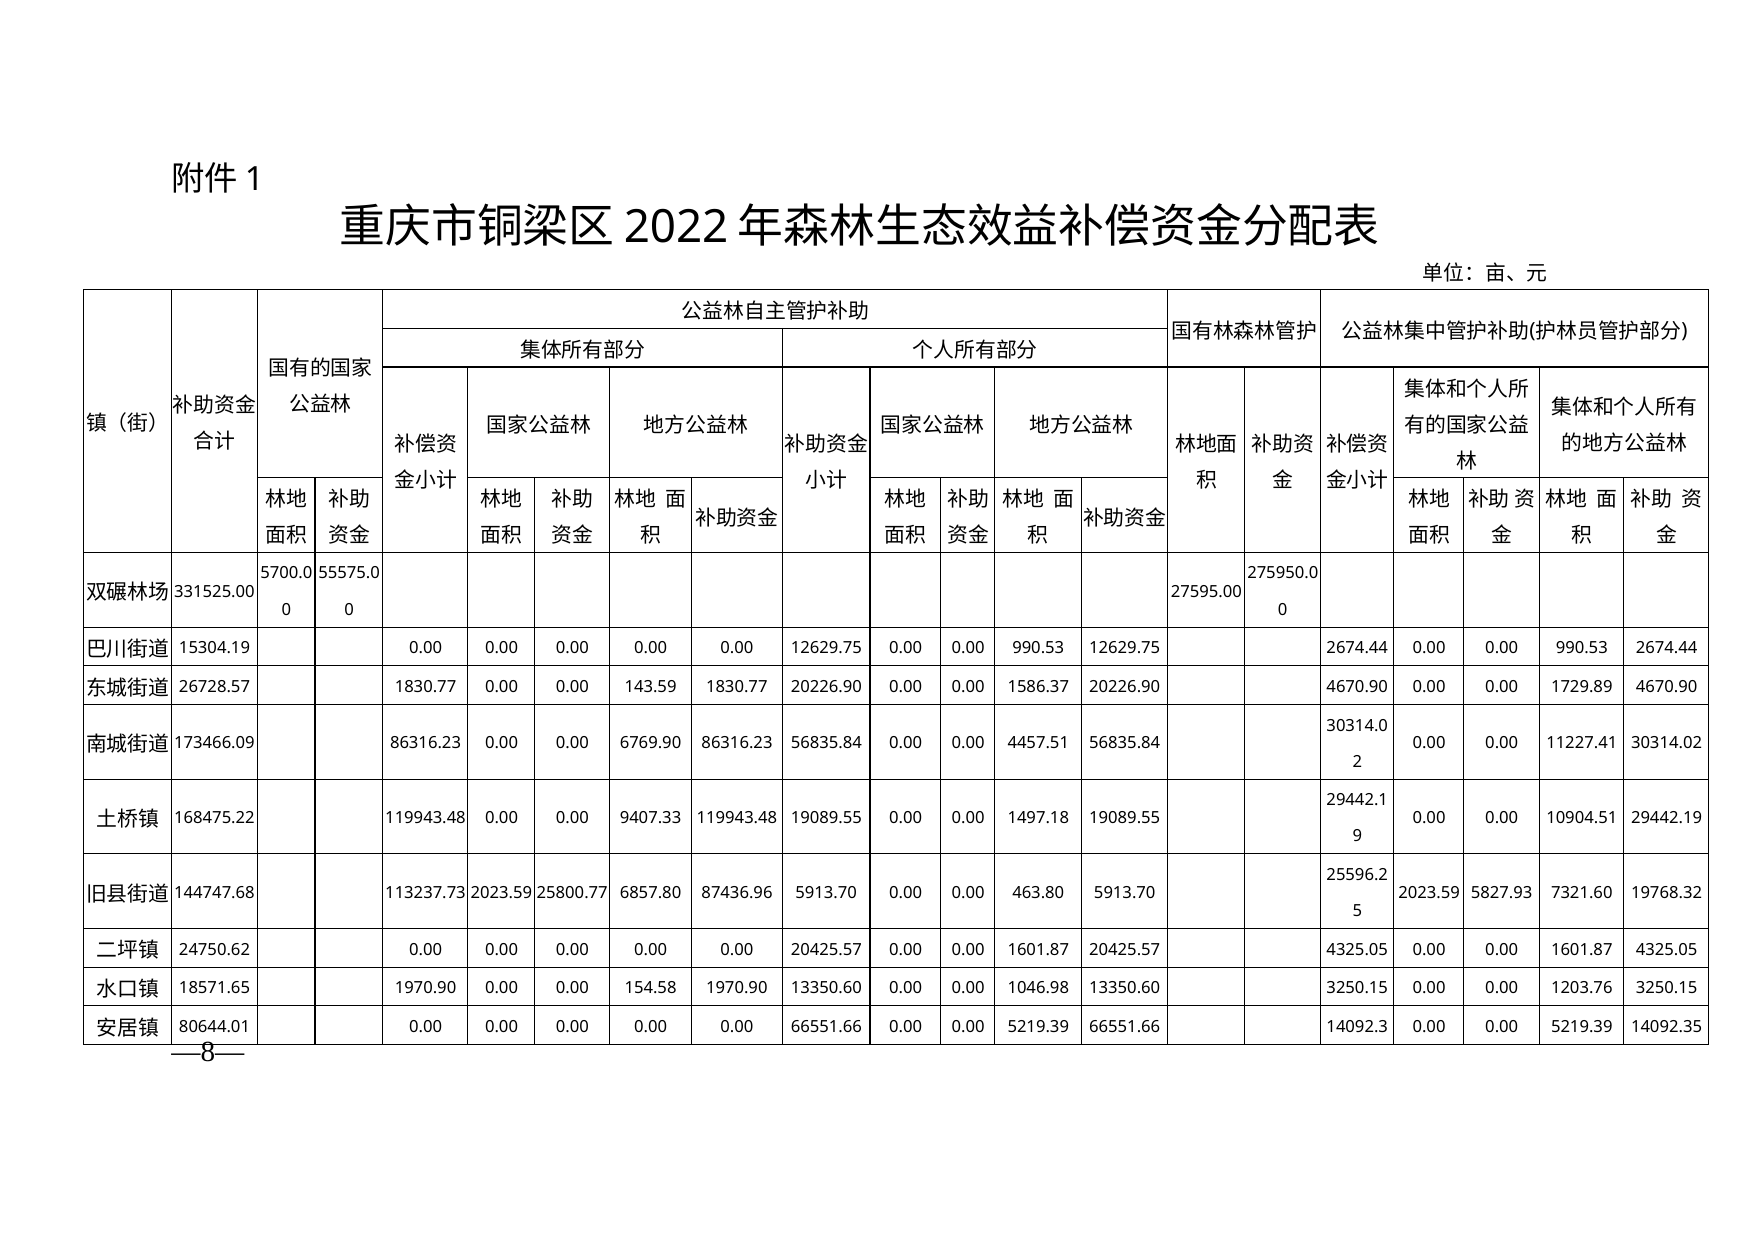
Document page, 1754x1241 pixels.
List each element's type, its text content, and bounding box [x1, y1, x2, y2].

table_cell 119943.48 [383, 780, 467, 853]
table_cell 补助资金 [941, 478, 994, 552]
table_cell [1168, 1006, 1244, 1044]
table_cell 0.00 [535, 1006, 609, 1044]
table_cell 0.00 [468, 780, 534, 853]
table_cell 0.00 [468, 705, 534, 778]
table_cell 0.00 [871, 666, 940, 704]
table_cell 7321.60 [1540, 854, 1623, 928]
table_cell 林地 面积 [468, 478, 534, 552]
table_header 国有的国家公益林 [258, 290, 382, 477]
table_cell 0.00 [941, 780, 994, 853]
table_cell 林地 面积 [258, 478, 314, 552]
table_cell 补助资金 [1245, 368, 1320, 552]
table_cell [1245, 854, 1320, 928]
table_cell 国家公益林 [871, 368, 994, 477]
table_cell 0.00 [871, 780, 940, 853]
table_cell 1970.90 [692, 968, 782, 1005]
table_cell [1245, 968, 1320, 1005]
table_cell 2674.44 [1624, 628, 1708, 665]
table_cell 1601.87 [995, 929, 1081, 967]
table_cell [1464, 553, 1539, 627]
table_cell 0.00 [1464, 780, 1539, 853]
table_cell [258, 1006, 314, 1044]
table_cell [535, 553, 609, 627]
table_cell [258, 929, 314, 967]
table_cell 水口镇 [84, 968, 171, 1005]
table_cell 0.00 [1394, 705, 1463, 778]
table_cell [1168, 666, 1244, 704]
table_cell 5700.00 [258, 553, 314, 627]
table_cell 国家公益林 [468, 368, 609, 477]
table_cell 0.00 [941, 628, 994, 665]
table_cell 1046.98 [995, 968, 1081, 1005]
table_cell 990.53 [1540, 628, 1623, 665]
table_cell 12629.75 [783, 628, 869, 665]
table_cell [1245, 705, 1320, 778]
text 重庆市铜梁区2022年森林生态效益补偿资金分配表 [171, 199, 1547, 253]
table_cell 0.00 [468, 929, 534, 967]
table_cell 0.00 [871, 628, 940, 665]
table_cell 1970.90 [383, 968, 467, 1005]
table_cell [468, 553, 534, 627]
table_cell 东城街道 [84, 666, 171, 704]
table_cell 集体所有部分 [383, 329, 782, 366]
table_cell 0.00 [692, 1006, 782, 1044]
table_cell 林地 面积 [1540, 478, 1623, 552]
table_cell [316, 705, 382, 778]
table_cell 11227.41 [1540, 705, 1623, 778]
table_cell [316, 929, 382, 967]
table_cell 林地 面积 [871, 478, 940, 552]
table_cell [1624, 553, 1708, 627]
table_cell [1168, 929, 1244, 967]
table_cell 4457.51 [995, 705, 1081, 778]
table_cell 0.00 [1464, 968, 1539, 1005]
table_cell 0.00 [1394, 780, 1463, 853]
table_cell 66551.66 [1082, 1006, 1167, 1044]
table_cell 0.00 [610, 628, 691, 665]
table_cell 0.00 [941, 968, 994, 1005]
table_cell [1168, 628, 1244, 665]
table_cell [316, 854, 382, 928]
table_cell 个人所有部分 [783, 329, 1167, 366]
table_cell 0.00 [383, 628, 467, 665]
table_cell 林地 面积 [1394, 478, 1463, 552]
table_cell 2023.59 [1394, 854, 1463, 928]
table_cell 119943.48 [692, 780, 782, 853]
table_header 国有林森林管护 [1168, 290, 1320, 366]
table_cell 144747.68 [172, 854, 257, 928]
table_cell 0.00 [535, 705, 609, 778]
table_cell 1729.89 [1540, 666, 1623, 704]
table_cell 1601.87 [1540, 929, 1623, 967]
table_cell 1830.77 [692, 666, 782, 704]
table_cell 补助 资金 [535, 478, 609, 552]
table_cell 0.00 [941, 705, 994, 778]
table_cell 19089.55 [783, 780, 869, 853]
table_cell [1082, 553, 1167, 627]
table_cell [1245, 1006, 1320, 1044]
table_cell [1168, 854, 1244, 928]
table_cell 补偿资金小计 [383, 368, 467, 552]
table_cell [1321, 553, 1393, 627]
table_cell 0.00 [1394, 968, 1463, 1005]
table_cell 林地 面积 [610, 478, 691, 552]
table_cell [383, 553, 467, 627]
table_cell 土桥镇 [84, 780, 171, 853]
table_cell 0.00 [468, 968, 534, 1005]
table_cell 1497.18 [995, 780, 1081, 853]
table_cell 4670.90 [1321, 666, 1393, 704]
table_cell 集体和个人所有的地方公益林 [1540, 368, 1708, 477]
table_header 镇（街） [84, 290, 171, 552]
table_cell 0.00 [535, 666, 609, 704]
table_cell 19089.55 [1082, 780, 1167, 853]
table_cell 14092.35 [1624, 1006, 1708, 1044]
table_cell 0.00 [468, 1006, 534, 1044]
table_cell 86316.23 [383, 705, 467, 778]
table_cell 1586.37 [995, 666, 1081, 704]
table_cell 0.00 [941, 854, 994, 928]
table_cell [995, 553, 1081, 627]
table_cell 331525.00 [172, 553, 257, 627]
text 附件1 [171, 157, 1547, 199]
table_cell [258, 780, 314, 853]
table_cell 0.00 [871, 968, 940, 1005]
table_cell [1168, 780, 1244, 853]
table_cell [610, 553, 691, 627]
table_cell 补助 资金 [1624, 478, 1708, 552]
table_header 公益林自主管护补助 [383, 290, 1167, 328]
table_cell 0.00 [871, 1006, 940, 1044]
table_cell 0.00 [383, 1006, 467, 1044]
table_cell 南城街道 [84, 705, 171, 778]
table_cell 29442.19 [1624, 780, 1708, 853]
table_cell 4325.05 [1624, 929, 1708, 967]
table_cell 补助资金 [1082, 478, 1167, 552]
table_cell 0.00 [535, 780, 609, 853]
table_cell 补助 资金 [1464, 478, 1539, 552]
table_cell 3250.15 [1624, 968, 1708, 1005]
table_cell 0.00 [610, 929, 691, 967]
table_cell [258, 705, 314, 778]
table_cell 24750.62 [172, 929, 257, 967]
table_cell 0.00 [692, 929, 782, 967]
table_cell 113237.73 [383, 854, 467, 928]
table_cell 0.00 [1394, 666, 1463, 704]
table_cell 27595.00 [1168, 553, 1244, 627]
table_cell [1168, 968, 1244, 1005]
table_cell [316, 666, 382, 704]
table_cell 0.00 [871, 854, 940, 928]
table_cell 补助资金小计 [783, 368, 869, 552]
table_cell 补助资金 [692, 478, 782, 552]
table_cell 5913.70 [783, 854, 869, 928]
table_cell [1168, 705, 1244, 778]
table_cell 173466.09 [172, 705, 257, 778]
table_cell 0.00 [535, 929, 609, 967]
table_cell 86316.23 [692, 705, 782, 778]
table_cell 3250.15 [1321, 968, 1393, 1005]
table_cell 80644.01 [172, 1006, 257, 1044]
table_cell 20226.90 [783, 666, 869, 704]
table_cell [1245, 929, 1320, 967]
table_cell 4670.90 [1624, 666, 1708, 704]
table_cell 0.00 [1464, 1006, 1539, 1044]
table_cell 30314.02 [1624, 705, 1708, 778]
table_cell 2674.44 [1321, 628, 1393, 665]
table_cell 66551.66 [783, 1006, 869, 1044]
table_cell [258, 666, 314, 704]
table_cell 0.00 [535, 968, 609, 1005]
table_cell 29442.19 [1321, 780, 1393, 853]
table_cell 990.53 [995, 628, 1081, 665]
table_cell 20226.90 [1082, 666, 1167, 704]
text 单位：亩、元 [171, 253, 1547, 289]
table_cell 0.00 [468, 666, 534, 704]
table_cell 10904.51 [1540, 780, 1623, 853]
table_cell 55575.00 [316, 553, 382, 627]
table_cell 集体和个人所有的国家公益林 [1394, 368, 1539, 477]
table_cell 0.00 [1394, 628, 1463, 665]
table_cell 0.00 [692, 628, 782, 665]
table_cell [692, 553, 782, 627]
table_cell [316, 628, 382, 665]
table_cell 56835.84 [783, 705, 869, 778]
table_cell 463.80 [995, 854, 1081, 928]
table_cell 6857.80 [610, 854, 691, 928]
table_cell 地方公益林 [995, 368, 1167, 477]
table_cell 2023.59 [468, 854, 534, 928]
table_cell [316, 780, 382, 853]
table_cell 0.00 [871, 929, 940, 967]
table_cell 0.00 [1464, 628, 1539, 665]
table_cell 4325.05 [1321, 929, 1393, 967]
table_cell [871, 553, 940, 627]
table_cell 1203.76 [1540, 968, 1623, 1005]
table_cell 26728.57 [172, 666, 257, 704]
table_cell 地方公益林 [610, 368, 782, 477]
table_cell 143.59 [610, 666, 691, 704]
table_cell 20425.57 [783, 929, 869, 967]
table_cell [941, 553, 994, 627]
table_cell 5219.39 [1540, 1006, 1623, 1044]
table_cell 0.00 [1464, 929, 1539, 967]
table_cell 12629.75 [1082, 628, 1167, 665]
table_cell 林地 面积 [995, 478, 1081, 552]
table_cell 0.00 [871, 705, 940, 778]
table_cell [316, 1006, 382, 1044]
table_cell 旧县街道 [84, 854, 171, 928]
table_cell 168475.22 [172, 780, 257, 853]
table_cell 1830.77 [383, 666, 467, 704]
table_cell [1540, 553, 1623, 627]
table_cell 25596.25 [1321, 854, 1393, 928]
table_cell 0.00 [941, 929, 994, 967]
table_cell [1394, 553, 1463, 627]
table_cell 补偿资金小计 [1321, 368, 1393, 552]
table_cell 二坪镇 [84, 929, 171, 967]
table_cell 9407.33 [610, 780, 691, 853]
table_cell 0.00 [941, 666, 994, 704]
table_cell [783, 553, 869, 627]
table_cell 0.00 [941, 1006, 994, 1044]
table_cell 25800.77 [535, 854, 609, 928]
table_cell 14092.35 [1321, 1006, 1393, 1044]
table_cell 56835.84 [1082, 705, 1167, 778]
table_cell 补助 资金 [316, 478, 382, 552]
table_cell 0.00 [610, 1006, 691, 1044]
table_cell 275950.00 [1245, 553, 1320, 627]
table_cell [258, 628, 314, 665]
table_cell 30314.02 [1321, 705, 1393, 778]
table_cell 0.00 [1464, 705, 1539, 778]
table_cell 13350.60 [783, 968, 869, 1005]
table_cell 18571.65 [172, 968, 257, 1005]
table_cell [1245, 666, 1320, 704]
table_cell 0.00 [1464, 666, 1539, 704]
table_cell 双碾林场 [84, 553, 171, 627]
table_cell 0.00 [468, 628, 534, 665]
table_cell 6769.90 [610, 705, 691, 778]
table_cell 0.00 [535, 628, 609, 665]
table_cell [1245, 780, 1320, 853]
table_cell 20425.57 [1082, 929, 1167, 967]
table_cell 13350.60 [1082, 968, 1167, 1005]
table_header 公益林集中管护补助(护林员管护部分) [1321, 290, 1708, 366]
table_cell 安居镇 [84, 1006, 171, 1044]
table_cell 0.00 [1394, 929, 1463, 967]
table_cell [1245, 628, 1320, 665]
table_cell 5913.70 [1082, 854, 1167, 928]
table_cell [316, 968, 382, 1005]
table_cell 19768.32 [1624, 854, 1708, 928]
table_cell 0.00 [1394, 1006, 1463, 1044]
table_cell 87436.96 [692, 854, 782, 928]
table_cell 巴川街道 [84, 628, 171, 665]
table_header 补助资金合计 [172, 290, 257, 552]
table_cell 5219.39 [995, 1006, 1081, 1044]
table_cell 154.58 [610, 968, 691, 1005]
table_cell 0.00 [383, 929, 467, 967]
table_cell 15304.19 [172, 628, 257, 665]
table_cell [258, 854, 314, 928]
table_cell 5827.93 [1464, 854, 1539, 928]
table_cell [258, 968, 314, 1005]
table_cell 林地面积 [1168, 368, 1244, 552]
